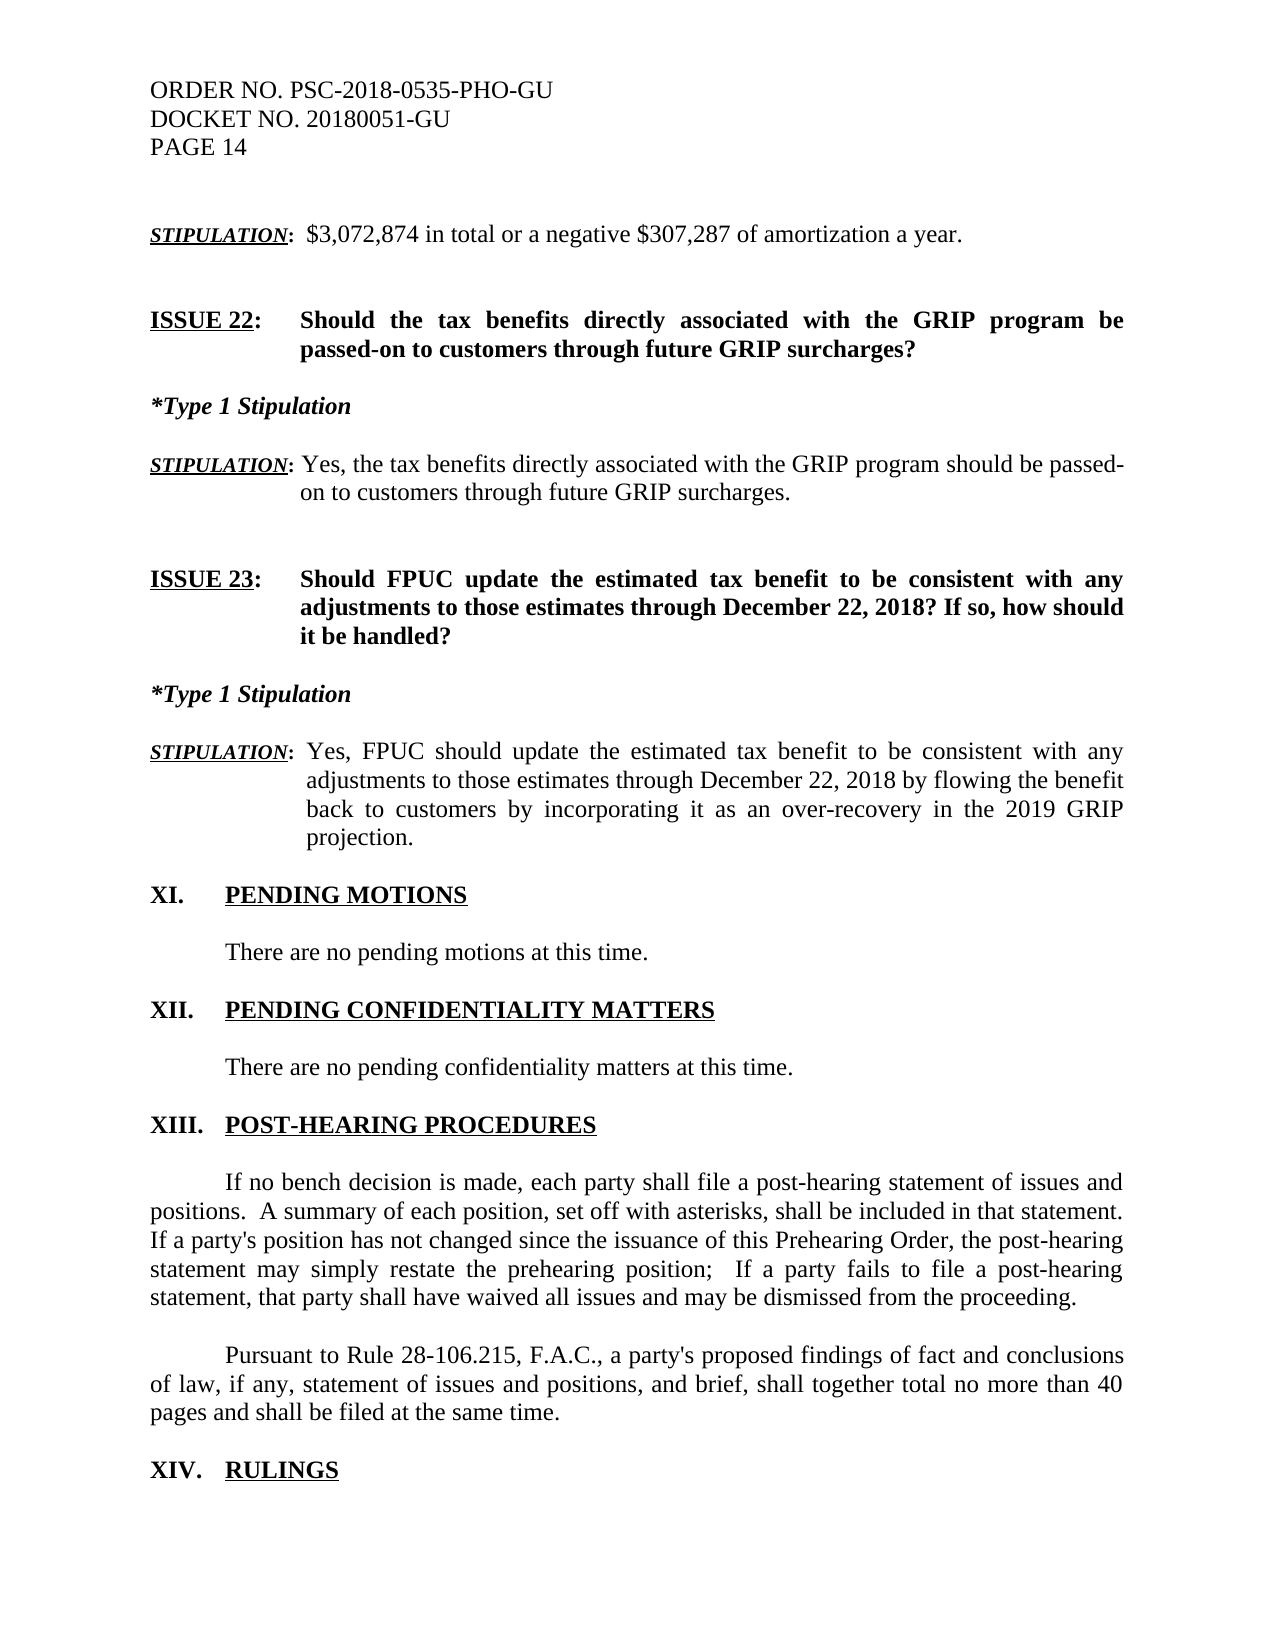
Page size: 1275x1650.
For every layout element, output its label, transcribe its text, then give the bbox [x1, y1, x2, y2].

text Pursuant to Rule 28-106.215, F.A.C., a party's proposed findings of fact and conclusions of law, if any, statement of issues and positions, and brief, shall together total no more than 40 pages and shall be filed at the same time. [150, 1340, 1125, 1426]
text STIPULATION: Yes, the tax benefits directly associated with the GRIP program should be passed-on to customers through future GRIP surcharges. [150, 449, 1125, 506]
text There are no pending motions at this time. [150, 937, 1125, 966]
text ISSUE 23: Should FPUC update the estimated tax benefit to be consistent with any adjustments to those estimates through December 22, 2018? If so, how should it be handled? [150, 564, 1125, 650]
text STIPULATION: Yes, FPUC should update the estimated tax benefit to be consistent with any adjustments to those estimates through December 22, 2018 by flowing the benefit back to customers by incorporating it as an over-recovery in the 2019 GRIP projection. [150, 736, 1125, 851]
text XIV. RULINGS [150, 1455, 1125, 1484]
text XI. PENDING MOTIONS [150, 880, 1125, 909]
text ISSUE 22: Should the tax benefits directly associated with the GRIP program be passed-on to customers through future GRIP surcharges? [150, 305, 1125, 362]
text XII. PENDING CONFIDENTIALITY MATTERS [150, 995, 1125, 1024]
text *Type 1 Stipulation [150, 679, 1125, 707]
text If no bench decision is made, each party shall file a post-hearing statement of issues and positions. A summary of each position, set off with asterisks, shall be included in that statement. If a party's position has not changed since the issuance of this Prehearing Order, the post-hearing statement may simply restate the prehearing position; If a party fails to file a post-hearing statement, that party shall have waived all issues and may be dismissed from the proceeding. [150, 1167, 1125, 1311]
text *Type 1 Stipulation [150, 391, 1125, 420]
text There are no pending confidentiality matters at this time. [150, 1052, 1125, 1081]
text XIII. POST-HEARING PROCEDURES [150, 1110, 1125, 1139]
text STIPULATION: $3,072,874 in total or a negative $307,287 of amortization a year. [150, 219, 1125, 247]
